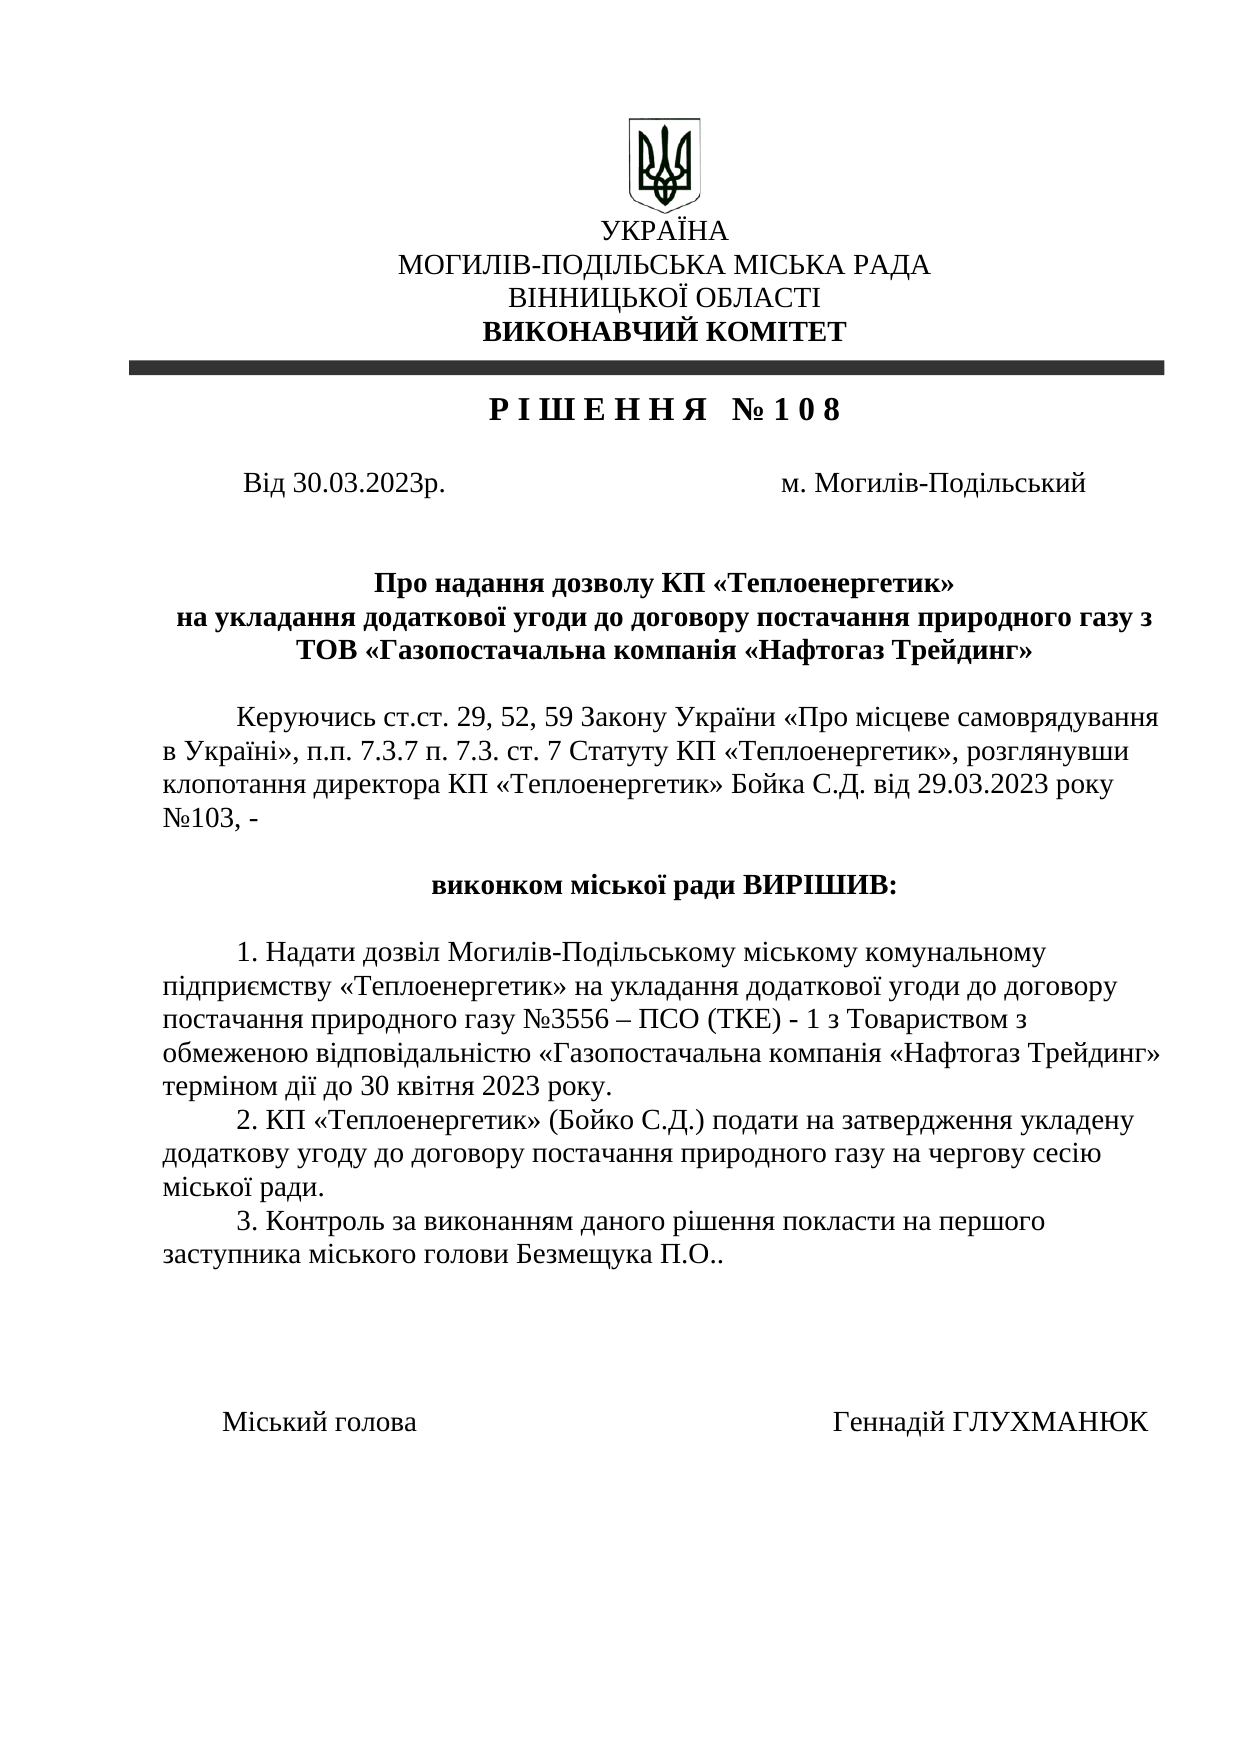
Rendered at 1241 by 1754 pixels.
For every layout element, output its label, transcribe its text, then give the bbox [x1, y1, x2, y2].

text Керуючись ст.ст. 29, 52, 59 Закону України «Про місцеве самоврядування в Україні», п.п. 7.3.7 п. 7.3. ст. 7 Статуту КП «Теплоенергетик», розглянувши клопотання директора КП «Теплоенергетик» Бойка С.Д. від 29.03.2023 року №103, - [162, 699, 1167, 834]
text 2. КП «Теплоенергетик» (Бойко С.Д.) подати на затвердження укладену додаткову угоду до договору постачання природного газу на чергову сесію міської ради. [162, 1102, 1167, 1203]
text 3. Контроль за виконанням даного рішення покласти на першого заступника міського голови Безмещука П.О.. [162, 1203, 1167, 1270]
text на укладання додаткової угоди до договору постачання природного газу з ТОВ «Газопостачальна компанія «Нафтогаз Трейдинг» [162, 599, 1167, 666]
picture [628, 118, 701, 214]
text РІШЕННЯ №108 [162, 360, 1167, 427]
text 1. Надати дозвіл Могилів-Подільському міському комунальному підприємству «Теплоенергетик» на укладання додаткової угоди до договору постачання природного газу №3556 – ПСО (ТКЕ) - 1 з Товариством з обмеженою відповідальністю «Газопостачальна компанія «Нафтогаз Трейдинг» терміном дії до 30 квітня 2023 року. [162, 934, 1167, 1102]
text Міський голова Геннадій ГЛУХМАНЮК [200, 1404, 1167, 1437]
text виконком міської ради ВИРІШИВ: [162, 867, 1167, 901]
text УКРАЇНА МОГИЛІВ-ПОДІЛЬСЬКА МІСЬКА РАДА ВІННИЦЬКОЇ ОБЛАСТІ [162, 213, 1167, 314]
text Від 30.03.2023р. м. Могилів-Подільський [162, 465, 1167, 498]
text ВИКОНАВЧИЙ КОМІТЕТ [162, 314, 1167, 348]
text Про надання дозволу КП «Теплоенергетик» [162, 565, 1167, 599]
